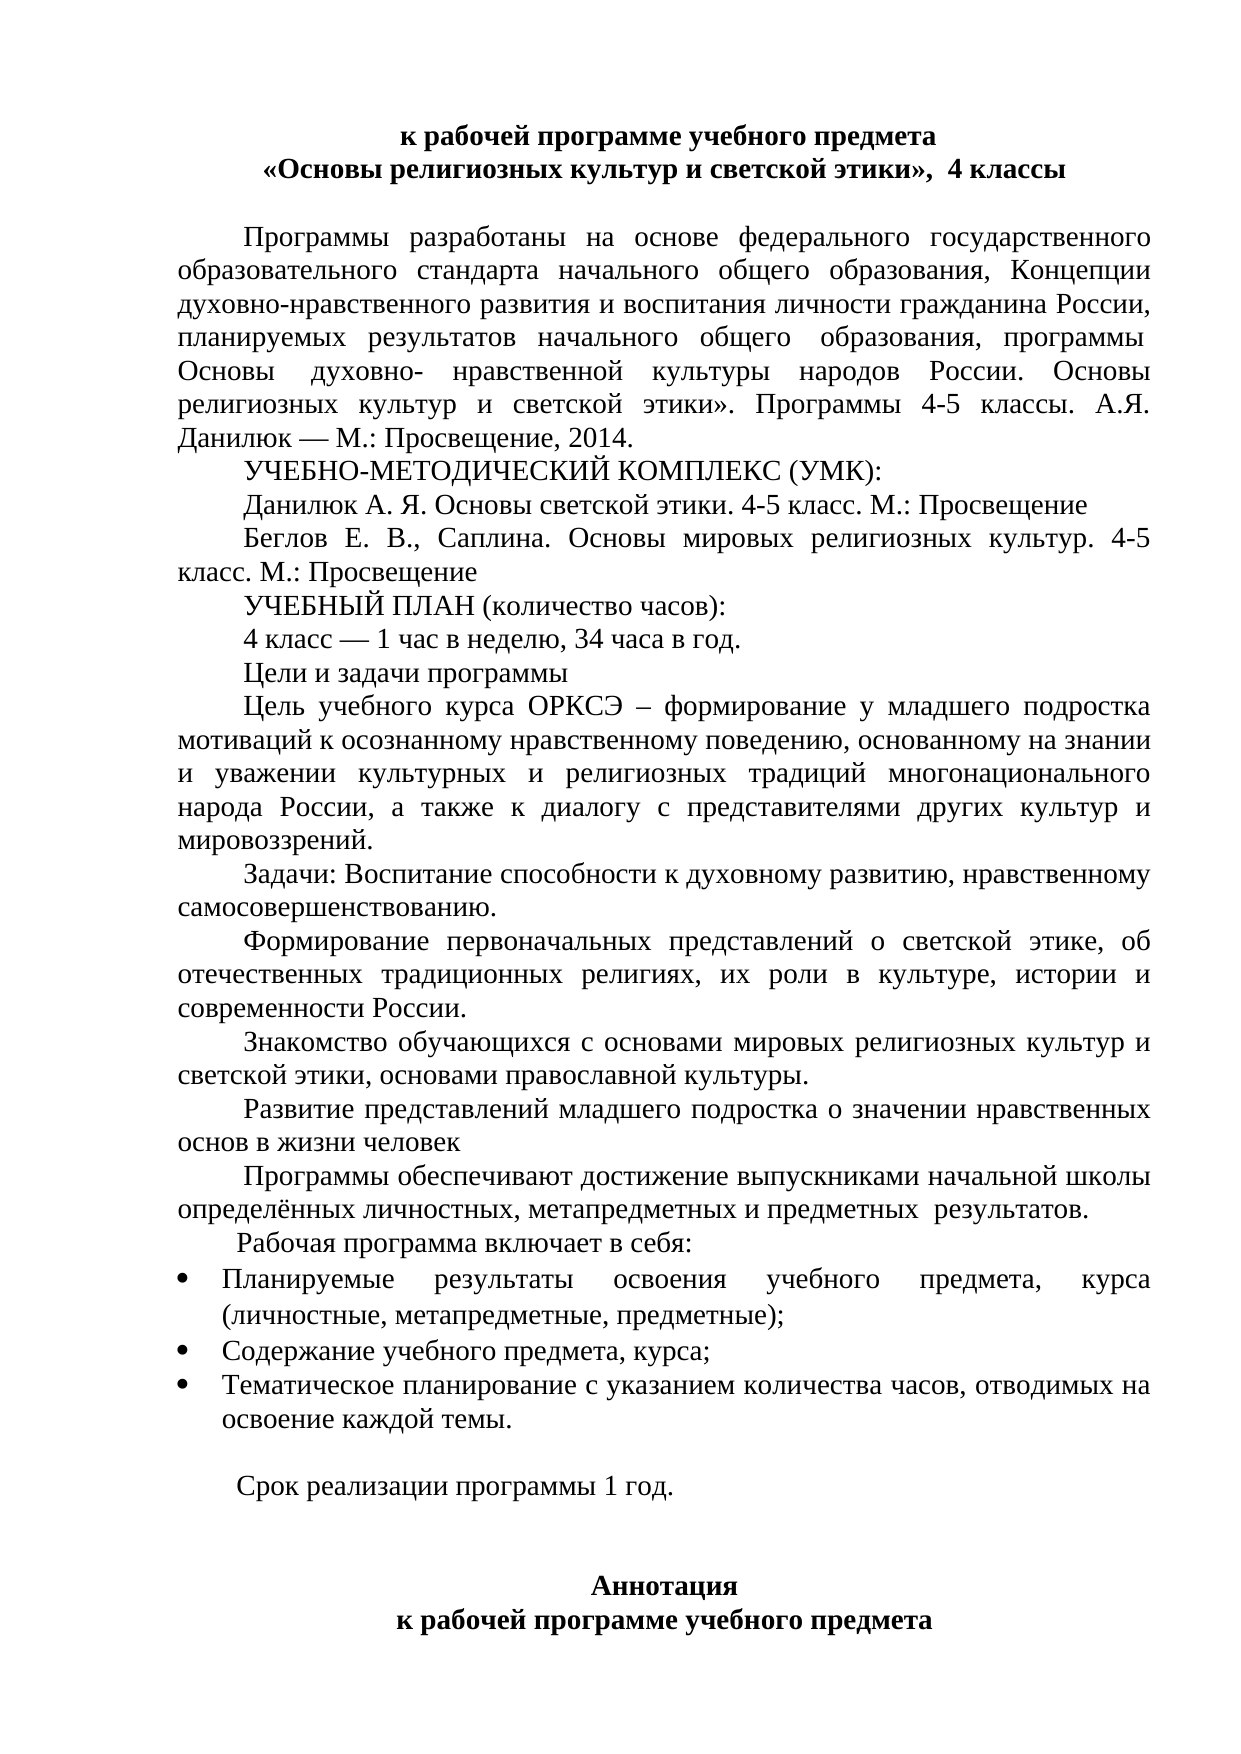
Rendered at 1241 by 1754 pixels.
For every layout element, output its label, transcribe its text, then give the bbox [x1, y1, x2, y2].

text «Основы религиозных культур и светской этики», 4 классы [177, 152, 1152, 185]
list Планируемые результаты освоения учебного предмета, курса (личностные, метапредметные, предметные); [177, 1261, 1152, 1331]
text Цель учебного курса ОРКСЭ – формирование у младшего подростка мотиваций к осознанному нравственному поведению, основанному на знании и уважении культурных и религиозных традиций многонационального народа России, а также к диалогу с представителями других культур и мировоззрений. [177, 688, 1152, 856]
text Формирование первоначальных представлений о светской этике, об отечественных традиционных религиях, их роли в культуре, истории и современности России. [177, 923, 1152, 1024]
text Задачи: Воспитание способности к духовному развитию, нравственному самосовершенствованию. [177, 856, 1152, 923]
text к рабочей программе учебного предмета [177, 118, 1152, 152]
text Программы обеспечивают достижение выпускниками начальной школы определённых личностных, метапредметных и предметных результатов. [177, 1158, 1152, 1225]
text Беглов Е. В., Саплина. Основы мировых религиозных культур. 4-5 класс. М.: Просвещение [177, 521, 1152, 588]
text УЧЕБНЫЙ ПЛАН (количество часов): [177, 588, 1152, 621]
text УЧЕБНО-МЕТОДИЧЕСКИЙ КОМПЛЕКС (УМК): [177, 453, 1152, 487]
text Знакомство обучающихся с основами мировых религиозных культур и светской этики, основами православной культуры. [177, 1024, 1152, 1091]
text 4 класс — 1 час в неделю, 34 часа в год. [177, 621, 1152, 655]
text Аннотация [177, 1568, 1152, 1602]
list Тематическое планирование с указанием количества часов, отводимых на освоение каждой темы. [177, 1367, 1152, 1434]
text Развитие представлений младшего подростка о значении нравственных основ в жизни человек [177, 1091, 1152, 1158]
list Содержание учебного предмета, курса; [177, 1333, 1152, 1367]
text Срок реализации программы 1 год. [177, 1468, 1152, 1501]
text к рабочей программе учебного предмета [177, 1602, 1152, 1636]
text Рабочая программа включает в себя: [177, 1225, 1152, 1258]
text Программы разработаны на основе федерального государственного образовательного стандарта начального общего образования, Концепции духовно-нравственного развития и воспитания личности гражданина России, планируемых результатов начального общего образования, программы Основы духовно- нравственной культуры народов России. Основы религиозных культур и светской этики». Программы 4-5 классы. А.Я. Данилюк — М.: Просвещение, 2014. [177, 219, 1152, 453]
text Цели и задачи программы [177, 655, 1152, 688]
text Данилюк А. Я. Основы светской этики. 4-5 класс. М.: Просвещение [177, 487, 1152, 521]
